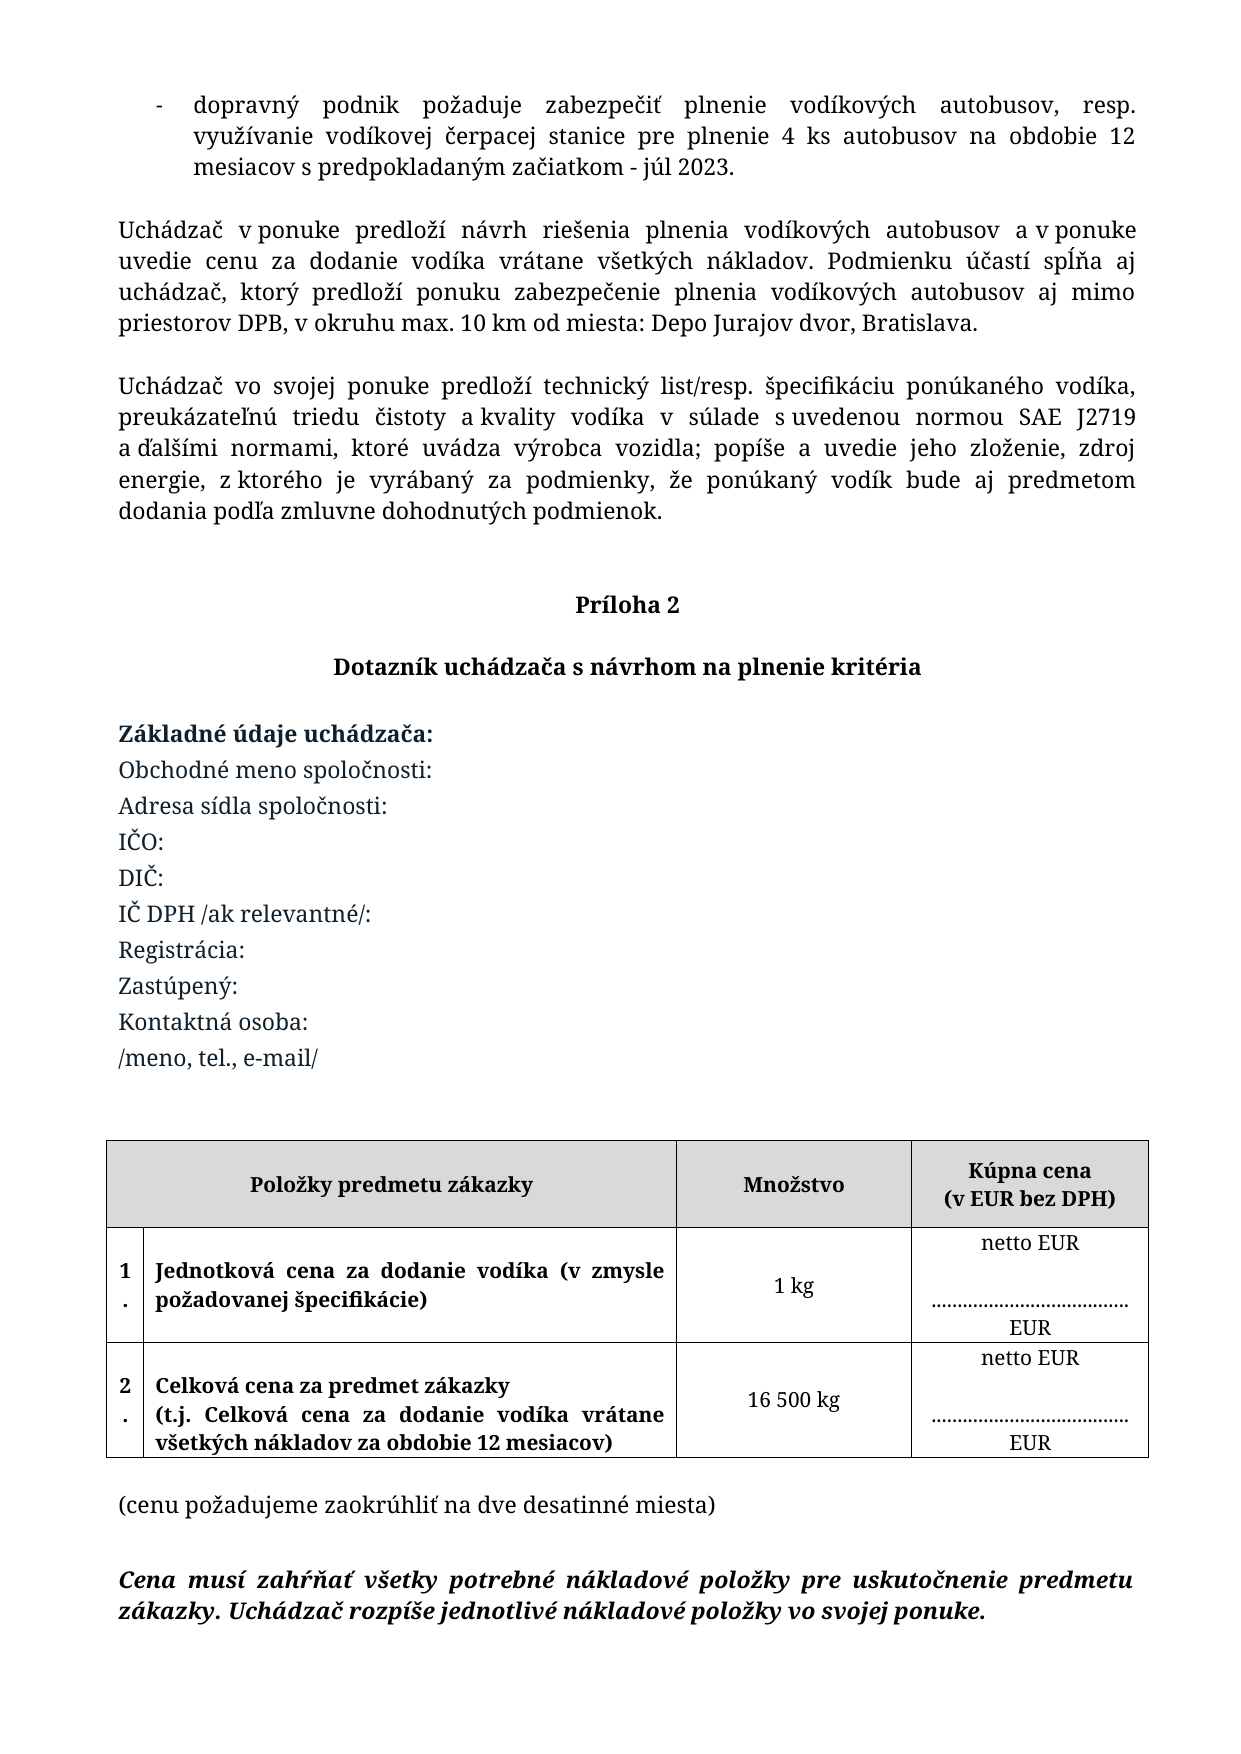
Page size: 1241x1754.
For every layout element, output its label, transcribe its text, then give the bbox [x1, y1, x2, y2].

table_header Množstvo [677, 1141, 911, 1227]
table_cell netto EUR ...................................... EUR [912, 1228, 1148, 1342]
text Uchádzač v ponuke predloží návrh riešenia plnenia vodíkových autobusov a v ponuke uvedie cenu za dodanie vodíka vrátane všetkých nákladov. Podmienku účastí spĺňa aj uchádzač, ktorý predloží ponuku zabezpečenie plnenia vodíkových autobusov aj mimo priestorov DPB, v okruhu max. 10 km od miesta: Depo Jurajov dvor, Bratislava. [118, 214, 1137, 339]
table_cell 1. [107, 1228, 143, 1342]
table_cell 16 500 kg [677, 1343, 911, 1457]
table_header Kúpna cena (v EUR bez DPH) [912, 1141, 1148, 1227]
text Dotazník uchádzača s návrhom na plnenie kritéria [118, 651, 1137, 682]
text DIČ: [118, 862, 1137, 893]
text IČ DPH /ak relevantné/: [118, 898, 1137, 929]
table_header Položky predmetu zákazky [107, 1141, 676, 1227]
text (cenu požadujeme zaokrúhliť na dve desatinné miesta) [118, 1489, 1137, 1520]
table_cell Jednotková cena za dodanie vodíka (v zmysle požadovanej špecifikácie) [144, 1228, 676, 1342]
table_cell 1 kg [677, 1228, 911, 1342]
text Zastúpený: [118, 970, 1137, 1001]
text Obchodné meno spoločnosti: [118, 754, 1137, 786]
text Adresa sídla spoločnosti: [118, 790, 1137, 821]
text Cena musí zahŕňať všetky potrebné nákladové položky pre uskutočnenie predmetu zákazky. Uchádzač rozpíše jednotlivé nákladové položky vo svojej ponuke. [118, 1564, 1137, 1626]
text IČO: [118, 826, 1137, 857]
table_cell netto EUR ...................................... EUR [912, 1343, 1148, 1457]
text Základné údaje uchádzača: [118, 718, 1137, 749]
text Kontaktná osoba: [118, 1006, 1137, 1037]
list dopravný podnik požaduje zabezpečiť plnenie vodíkových autobusov, resp. využívanie vodíkovej čerpacej stanice pre plnenie 4 ks autobusov na obdobie 12 mesiacov s predpokladaným začiatkom - júl 2023. [156, 89, 1137, 182]
table_cell 2. [107, 1343, 143, 1457]
text Registrácia: [118, 934, 1137, 965]
text /meno, tel., e-mail/ [118, 1042, 1137, 1073]
table_cell Celková cena za predmet zákazky (t.j. Celková cena za dodanie vodíka vrátane všetkých nákladov za obdobie 12 mesiacov) [144, 1343, 676, 1457]
text Uchádzač vo svojej ponuke predloží technický list/resp. špecifikáciu ponúkaného vodíka, preukázateľnú triedu čistoty a kvality vodíka v súlade s uvedenou normou SAE J2719 a ďalšími normami, ktoré uvádza výrobca vozidla; popíše a uvedie jeho zloženie, zdroj energie, z ktorého je vyrábaný za podmienky, že ponúkaný vodík bude aj predmetom dodania podľa zmluvne dohodnutých podmienok. [118, 370, 1137, 526]
text Príloha 2 [118, 589, 1137, 620]
